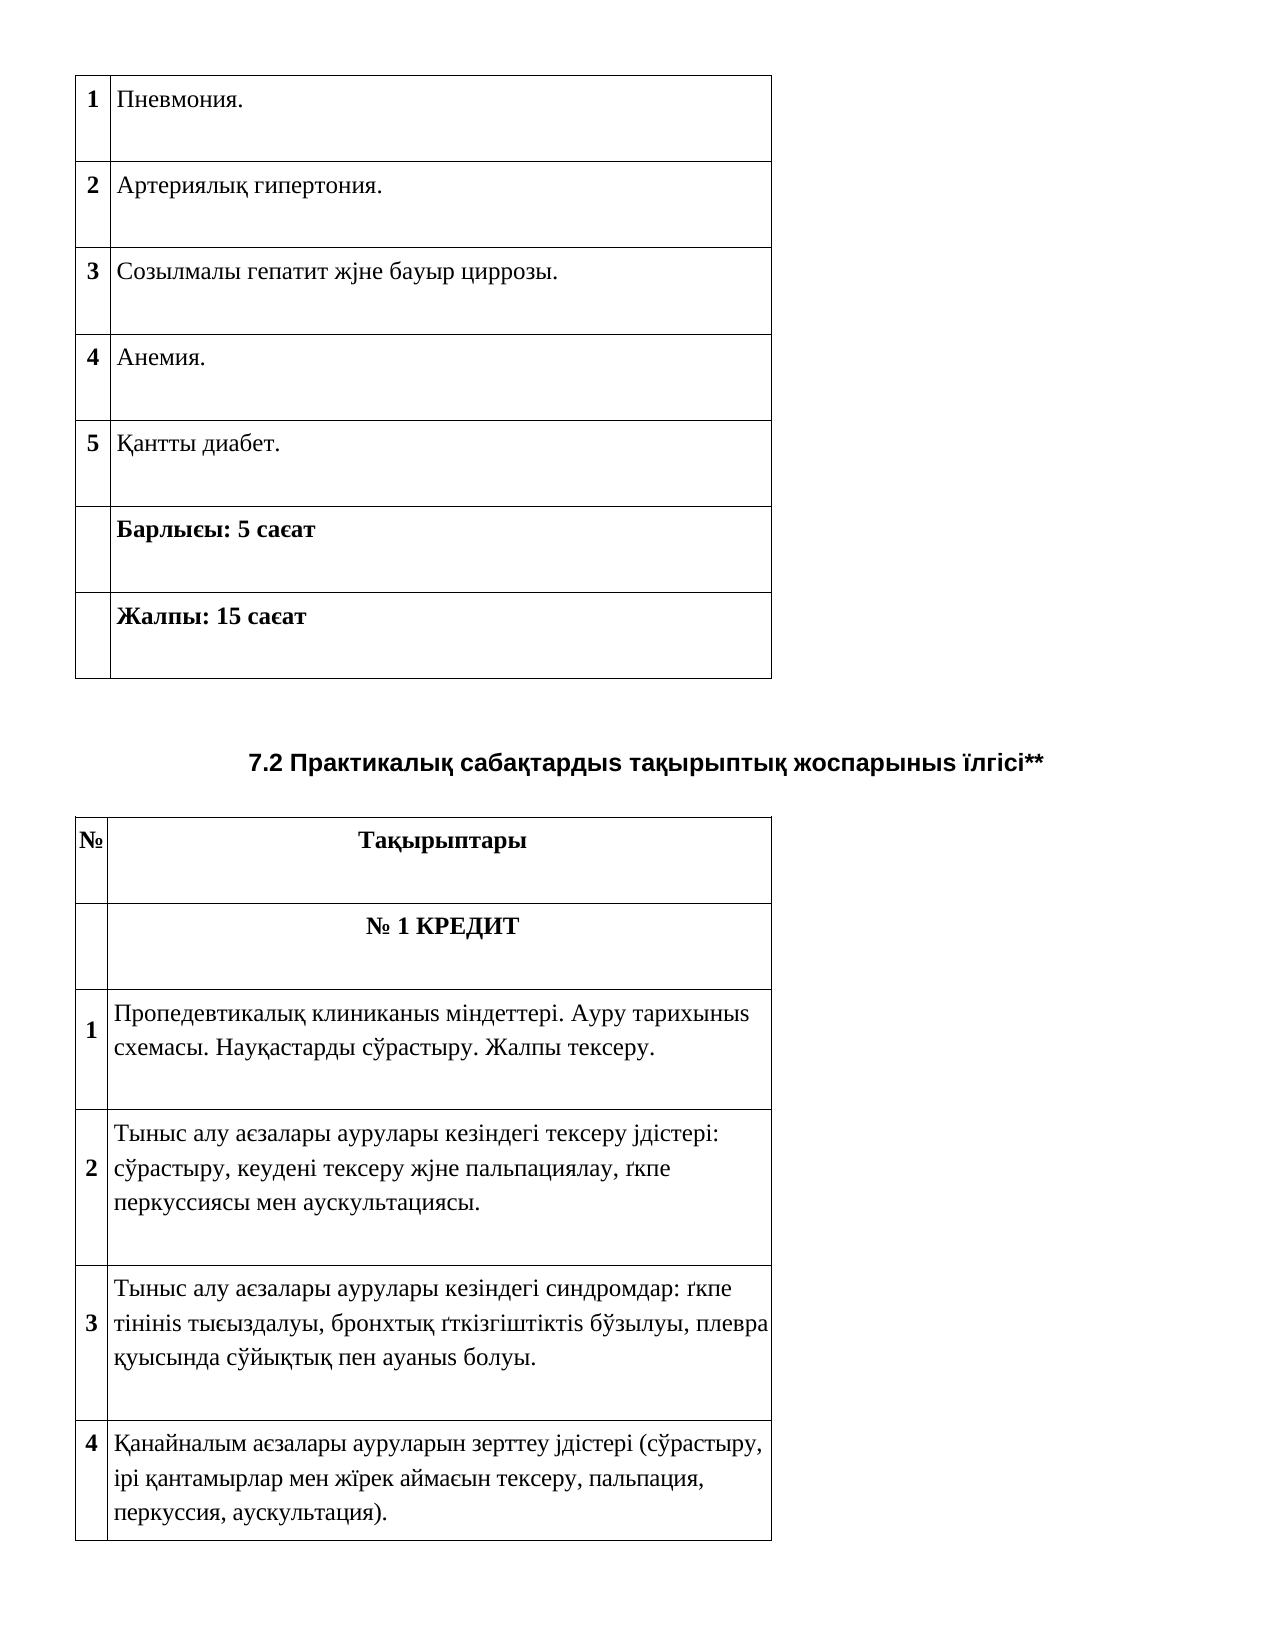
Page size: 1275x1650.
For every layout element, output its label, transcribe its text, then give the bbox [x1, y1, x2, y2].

table_cell Барлыєы: 5 саєат [111, 507, 771, 592]
table_cell Анемия. [111, 335, 771, 419]
table_cell 3 [76, 248, 110, 333]
table_cell [76, 507, 110, 592]
table_cell [76, 593, 110, 678]
table_cell Жалпы: 15 саєат [111, 593, 771, 678]
table_cell Пропедевтикалық клиниканыѕ міндеттері. Ауру тарихыныѕ схемасы. Науқастарды сўрастыру. Жалпы тексеру. [108, 990, 771, 1109]
table_cell Тыныс алу аєзалары аурулары кезіндегі тексеру јдістері: сўрастыру, кеудені тексеру жјне пальпациялау, ґкпе перкуссиясы мен аускультациясы. [108, 1110, 771, 1264]
table_cell Пневмония. [111, 76, 771, 161]
table_cell Артериялық гипертония. [111, 162, 771, 247]
table_cell Тыныс алу аєзалары аурулары кезіндегі синдромдар: ґкпе тінініѕ тыєыздалуы, бронхтық ґткізгіштіктіѕ бўзылуы, плевра қуысында сўйықтық пен ауаныѕ болуы. [108, 1266, 771, 1419]
table_header № [76, 818, 107, 903]
table_cell 5 [76, 421, 110, 506]
table_cell 4 [76, 335, 110, 419]
table_cell 3 [76, 1266, 107, 1419]
table_header Тақырыптары [108, 818, 771, 903]
table_cell 2 [76, 162, 110, 247]
text 7.2 Практикалық сабақтардыѕ тақырыптық жоспарыныѕ їлгісі** [75, 747, 1200, 776]
table_cell Созылмалы гепатит жјне бауыр циррозы. [111, 248, 771, 333]
table_cell 1 [76, 76, 110, 161]
table_cell 2 [76, 1110, 107, 1264]
table_cell № 1 КРЕДИТ [108, 904, 771, 989]
table_cell Қантты диабет. [111, 421, 771, 506]
table_cell 4 [76, 1421, 107, 1540]
table_cell [76, 904, 107, 989]
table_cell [108, 1421, 771, 1540]
table_cell 1 [76, 990, 107, 1109]
